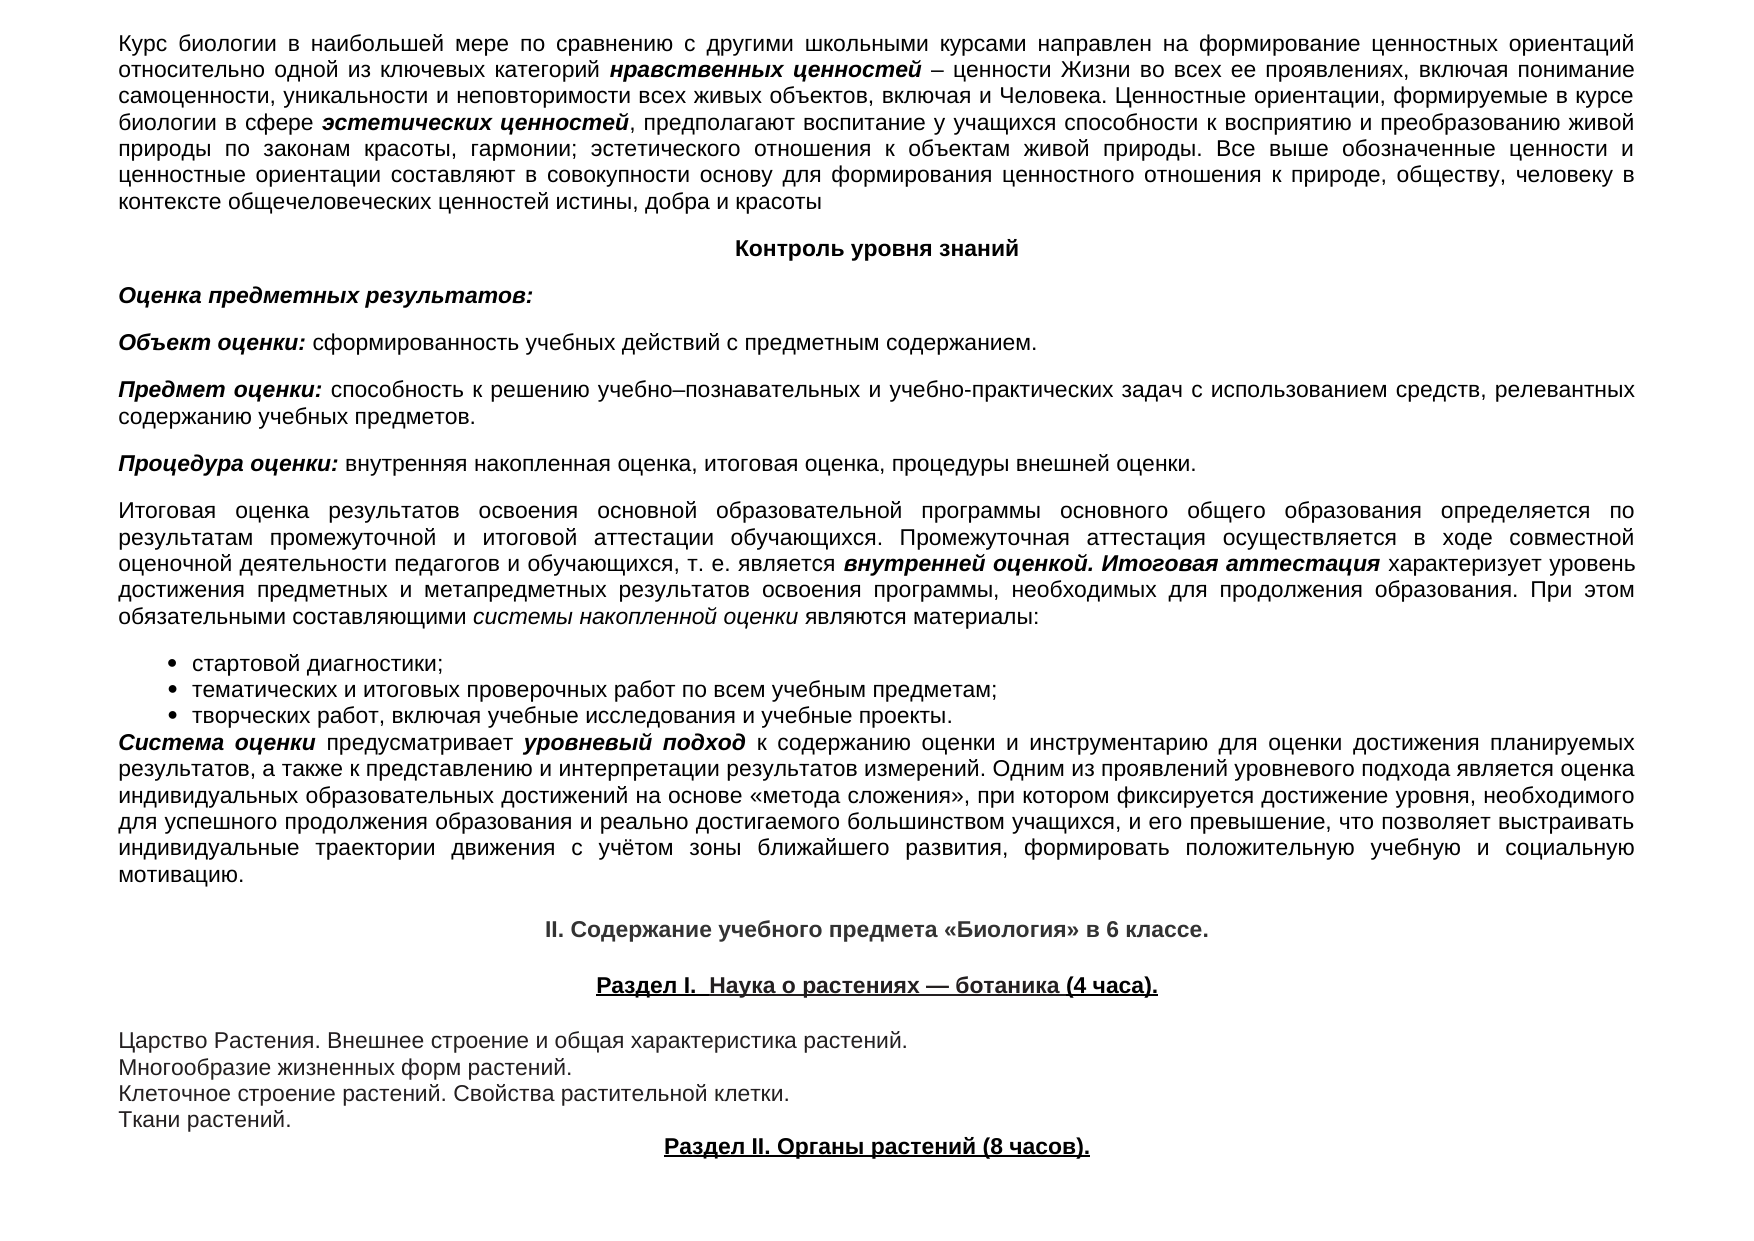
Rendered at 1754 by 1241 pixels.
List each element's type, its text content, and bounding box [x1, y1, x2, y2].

text Ткани растений. [118, 1106, 1629, 1133]
list стартовой диагностики; [118, 650, 1636, 676]
text Система оценки предусматривает уровневый подход к содержанию оценки и инструментарию для оценки достижения планируемых результатов, а также к представлению и интерпретации результатов измерений. Одним из проявлений уровневого подхода является оценка индивидуальных образовательных достижений на основе «метода сложения», при котором фиксируется достижение уровня, необходимого для успешного продолжения образования и реально достигаемого большинством учащихся, и его превышение, что позволяет выстраивать индивидуальные траектории движения с учётом зоны ближайшего развития, формировать положительную учебную и социальную мотивацию. [118, 729, 1636, 887]
text II. Содержание учебного предмета «Биология» в 6 классе. [118, 916, 1636, 942]
list творческих работ, включая учебные исследования и учебные проекты. [118, 702, 1636, 729]
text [118, 29, 1636, 214]
text Предмет оценки: способность к решению учебно–познавательных и учебно-практических задач с использованием средств, релевантных содержанию учебных предметов. [118, 376, 1636, 429]
text Процедура оценки: внутренняя накопленная оценка, итоговая оценка, процедуры внешней оценки. [118, 450, 1636, 476]
text Итоговая оценка результатов освоения основной образовательной программы основного общего образования определяется по результатам промежуточной и итоговой аттестации обучающихся. Промежуточная аттестация осуществляется в ходе совместной оценочной деятельности педагогов и обучающихся, т. е. является внутренней оценкой. Итоговая аттестация характеризует уровень достижения предметных и метапредметных результатов освоения программы, необходимых для продолжения образования. При этом обязательными составляющими системы накопленной оценки являются материалы: [118, 497, 1636, 629]
list тематических и итоговых проверочных работ по всем учебным предметам; [118, 676, 1636, 702]
text Раздел II. Органы растений (8 часов). [118, 1133, 1636, 1159]
text Объект оценки: сформированность учебных действий с предметным содержанием. [118, 329, 1636, 356]
text Многообразие жизненных форм растений. [118, 1053, 1630, 1080]
text Клеточное строение растений. Свойства растительной клетки. [118, 1080, 1630, 1106]
text Царство Растения. Внешнее строение и общая характеристика растений. [118, 1027, 1630, 1053]
text Контроль уровня знаний [118, 235, 1636, 261]
text Раздел I. Наука о растениях — ботаника (4 часа). [118, 972, 1636, 998]
text Оценка предметных результатов: [118, 282, 1636, 308]
